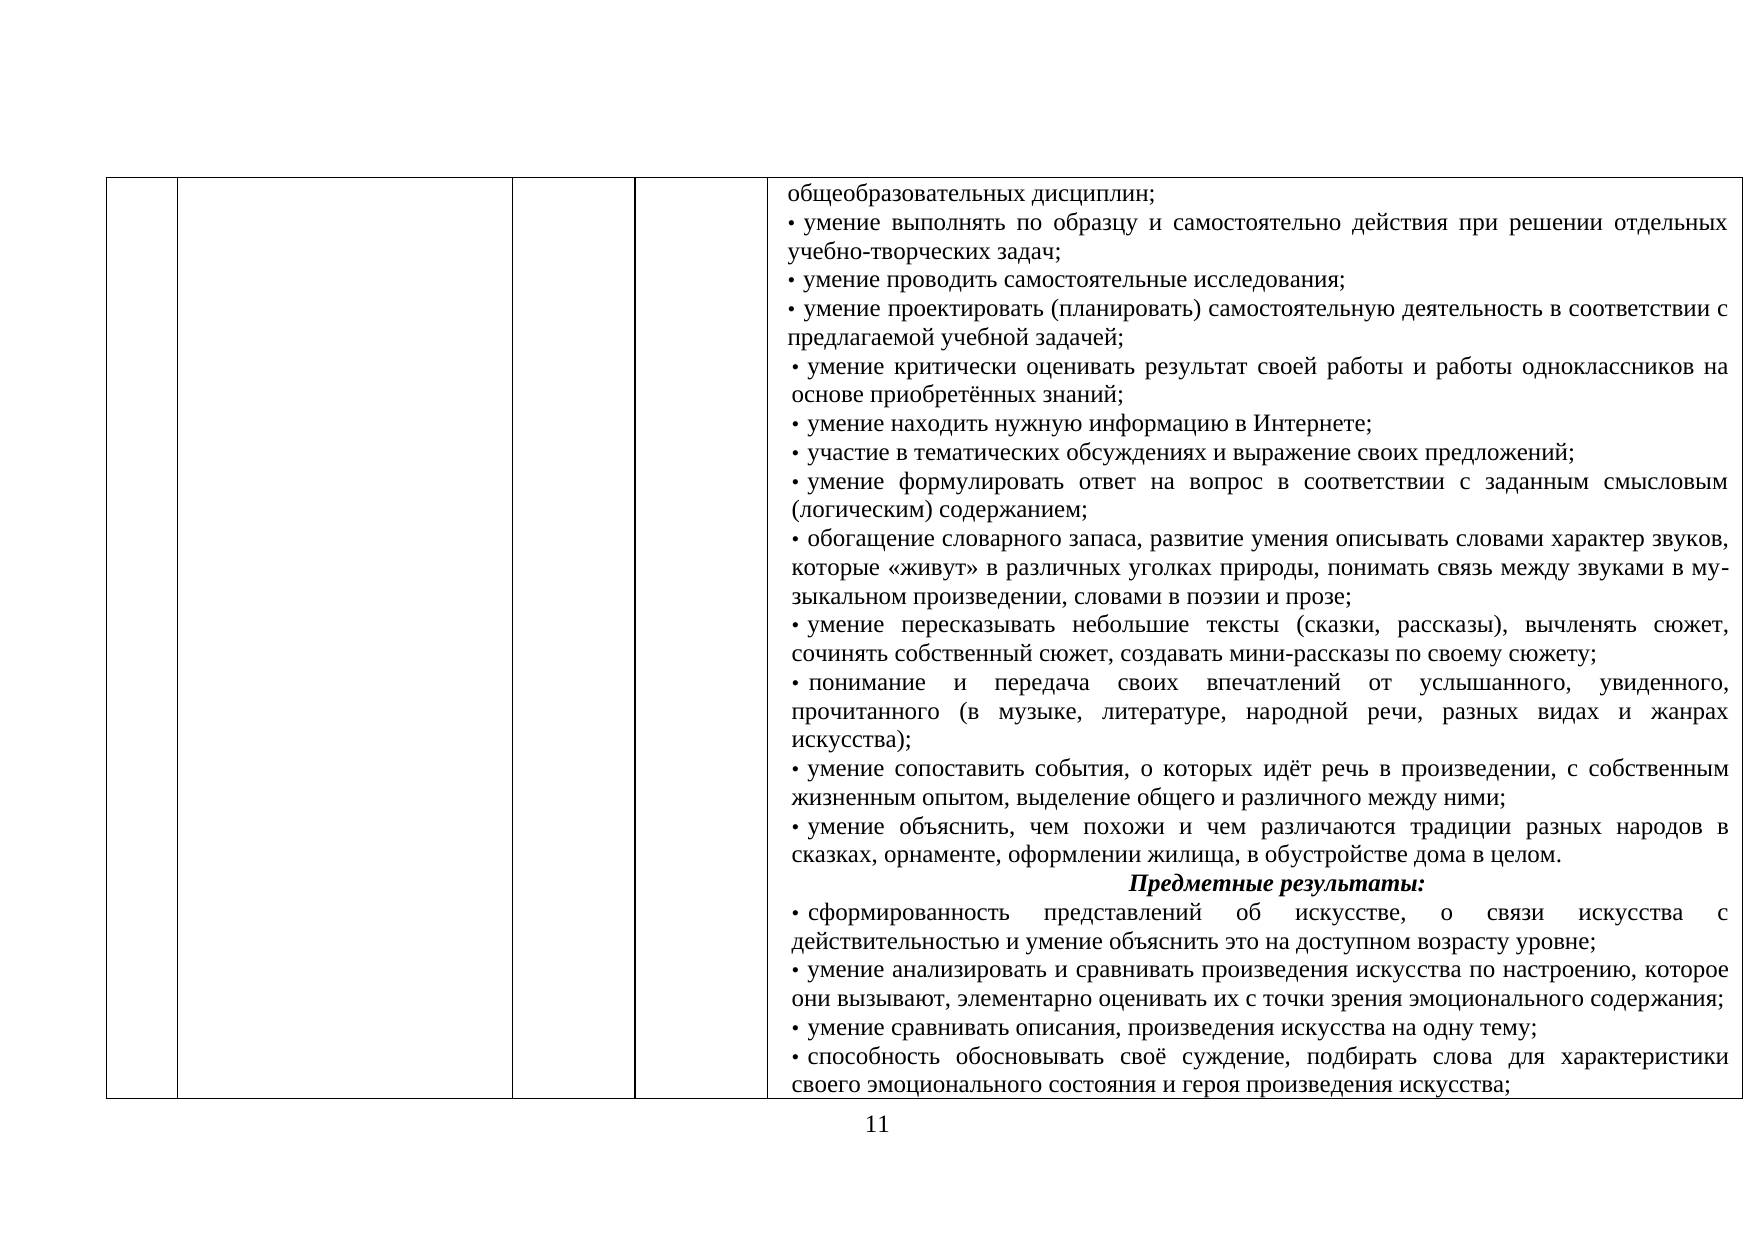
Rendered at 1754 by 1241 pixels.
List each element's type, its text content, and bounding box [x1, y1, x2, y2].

table_cell [636, 178, 767, 1098]
table_cell 2 [107, 178, 177, 1098]
table_cell [513, 178, 634, 1098]
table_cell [178, 178, 512, 1098]
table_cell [768, 178, 1742, 1098]
